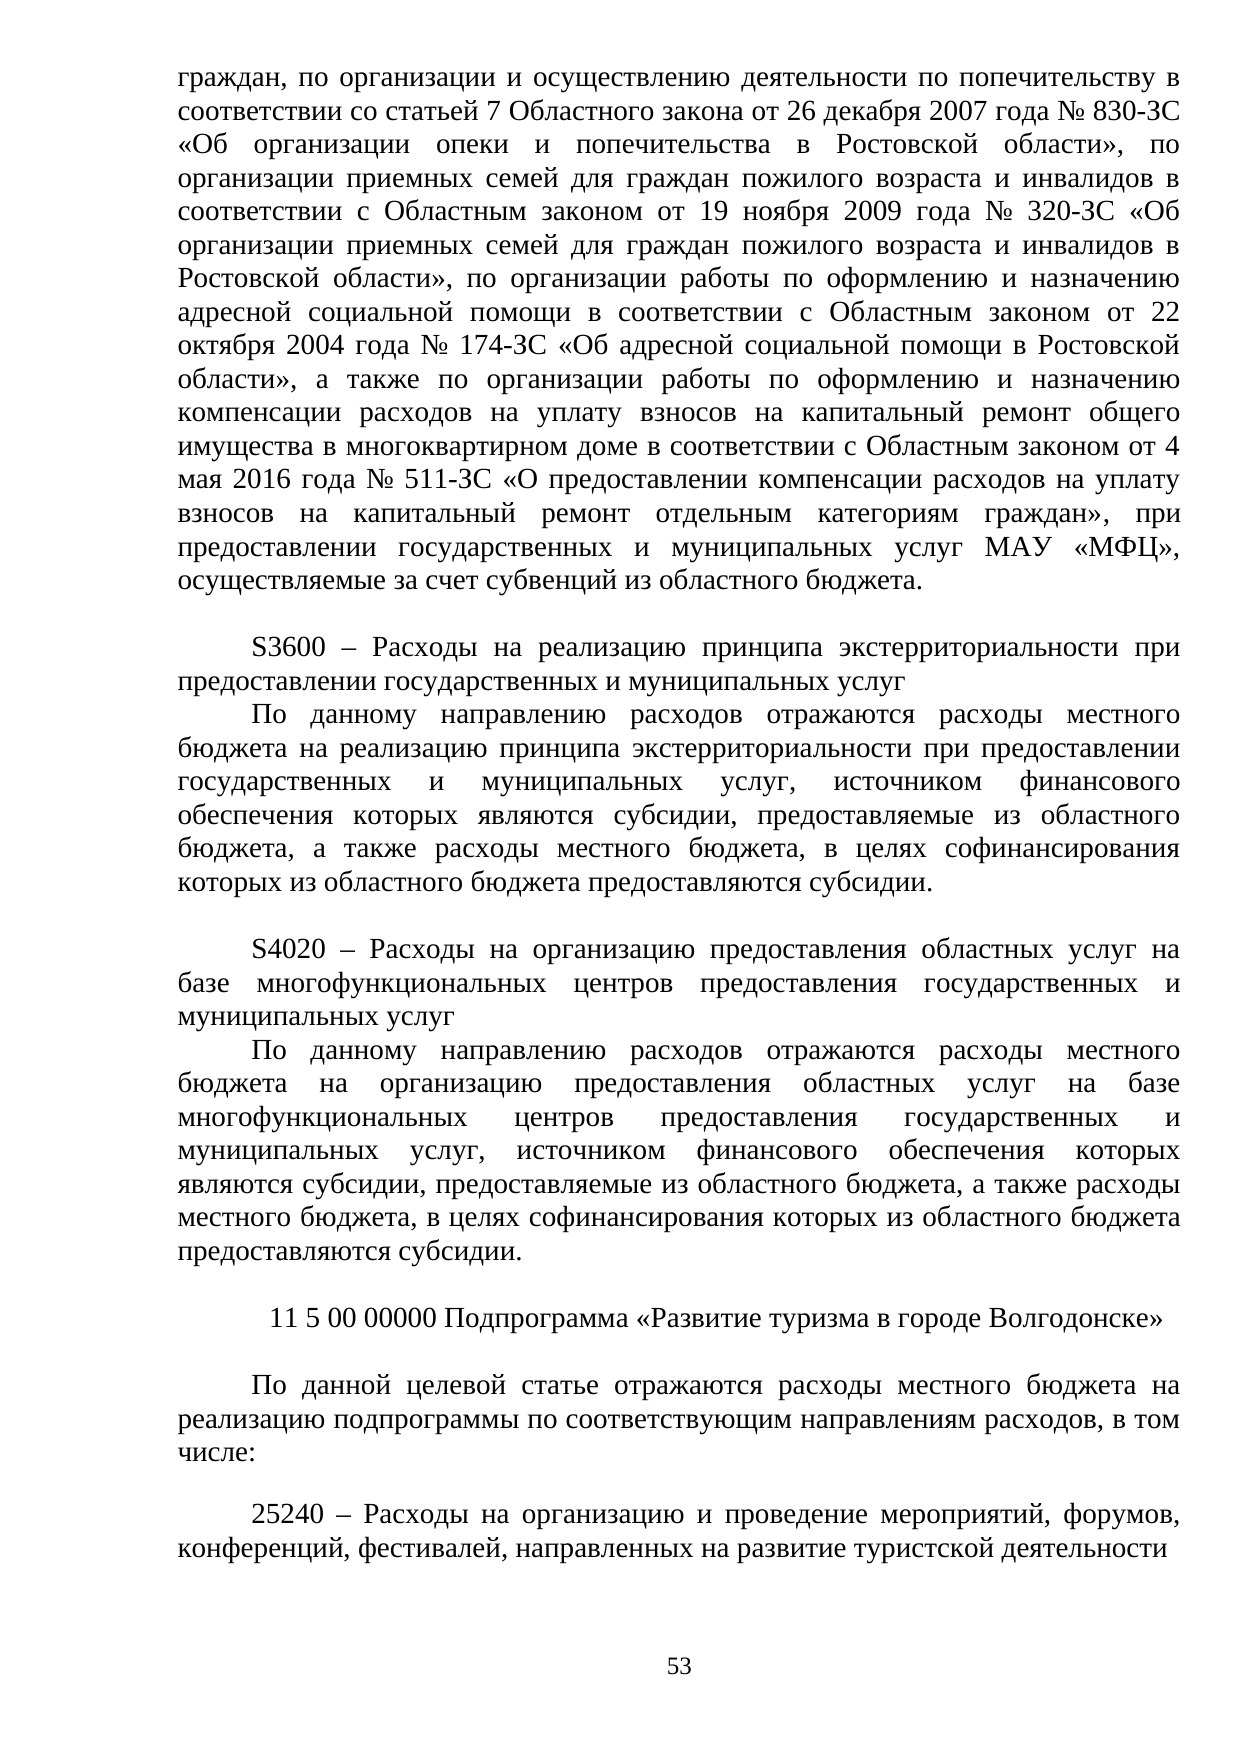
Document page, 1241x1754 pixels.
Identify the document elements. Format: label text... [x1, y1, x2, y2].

text S4020 – Расходы на организацию предоставления областных услуг на базе многофункциональных центров предоставления государственных и муниципальных услуг [177, 931, 1181, 1032]
text 25240 – Расходы на организацию и проведение мероприятий, форумов, конференций, фестивалей, направленных на развитие туристской деятельности [177, 1497, 1181, 1564]
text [177, 59, 1181, 596]
text По данному направлению расходов отражаются расходы местного бюджета на организацию предоставления областных услуг на базе многофункциональных центров предоставления государственных и муниципальных услуг, источником финансового обеспечения которых являются субсидии, предоставляемые из областного бюджета, а также расходы местного бюджета, в целях софинансирования которых из областного бюджета предоставляются субсидии. [177, 1032, 1181, 1267]
text По данной целевой статье отражаются расходы местного бюджета на реализацию подпрограммы по соответствующим направлениям расходов, в том числе: [177, 1367, 1181, 1468]
text 11 5 00 00000 Подпрограмма «Развитие туризма в городе Волгодонске» [251, 1300, 1181, 1334]
text S3600 – Расходы на реализацию принципа экстерриториальности при предоставлении государственных и муниципальных услуг [177, 629, 1181, 696]
text По данному направлению расходов отражаются расходы местного бюджета на реализацию принципа экстерриториальности при предоставлении государственных и муниципальных услуг, источником финансового обеспечения которых являются субсидии, предоставляемые из областного бюджета, а также расходы местного бюджета, в целях софинансирования которых из областного бюджета предоставляются субсидии. [177, 696, 1181, 898]
